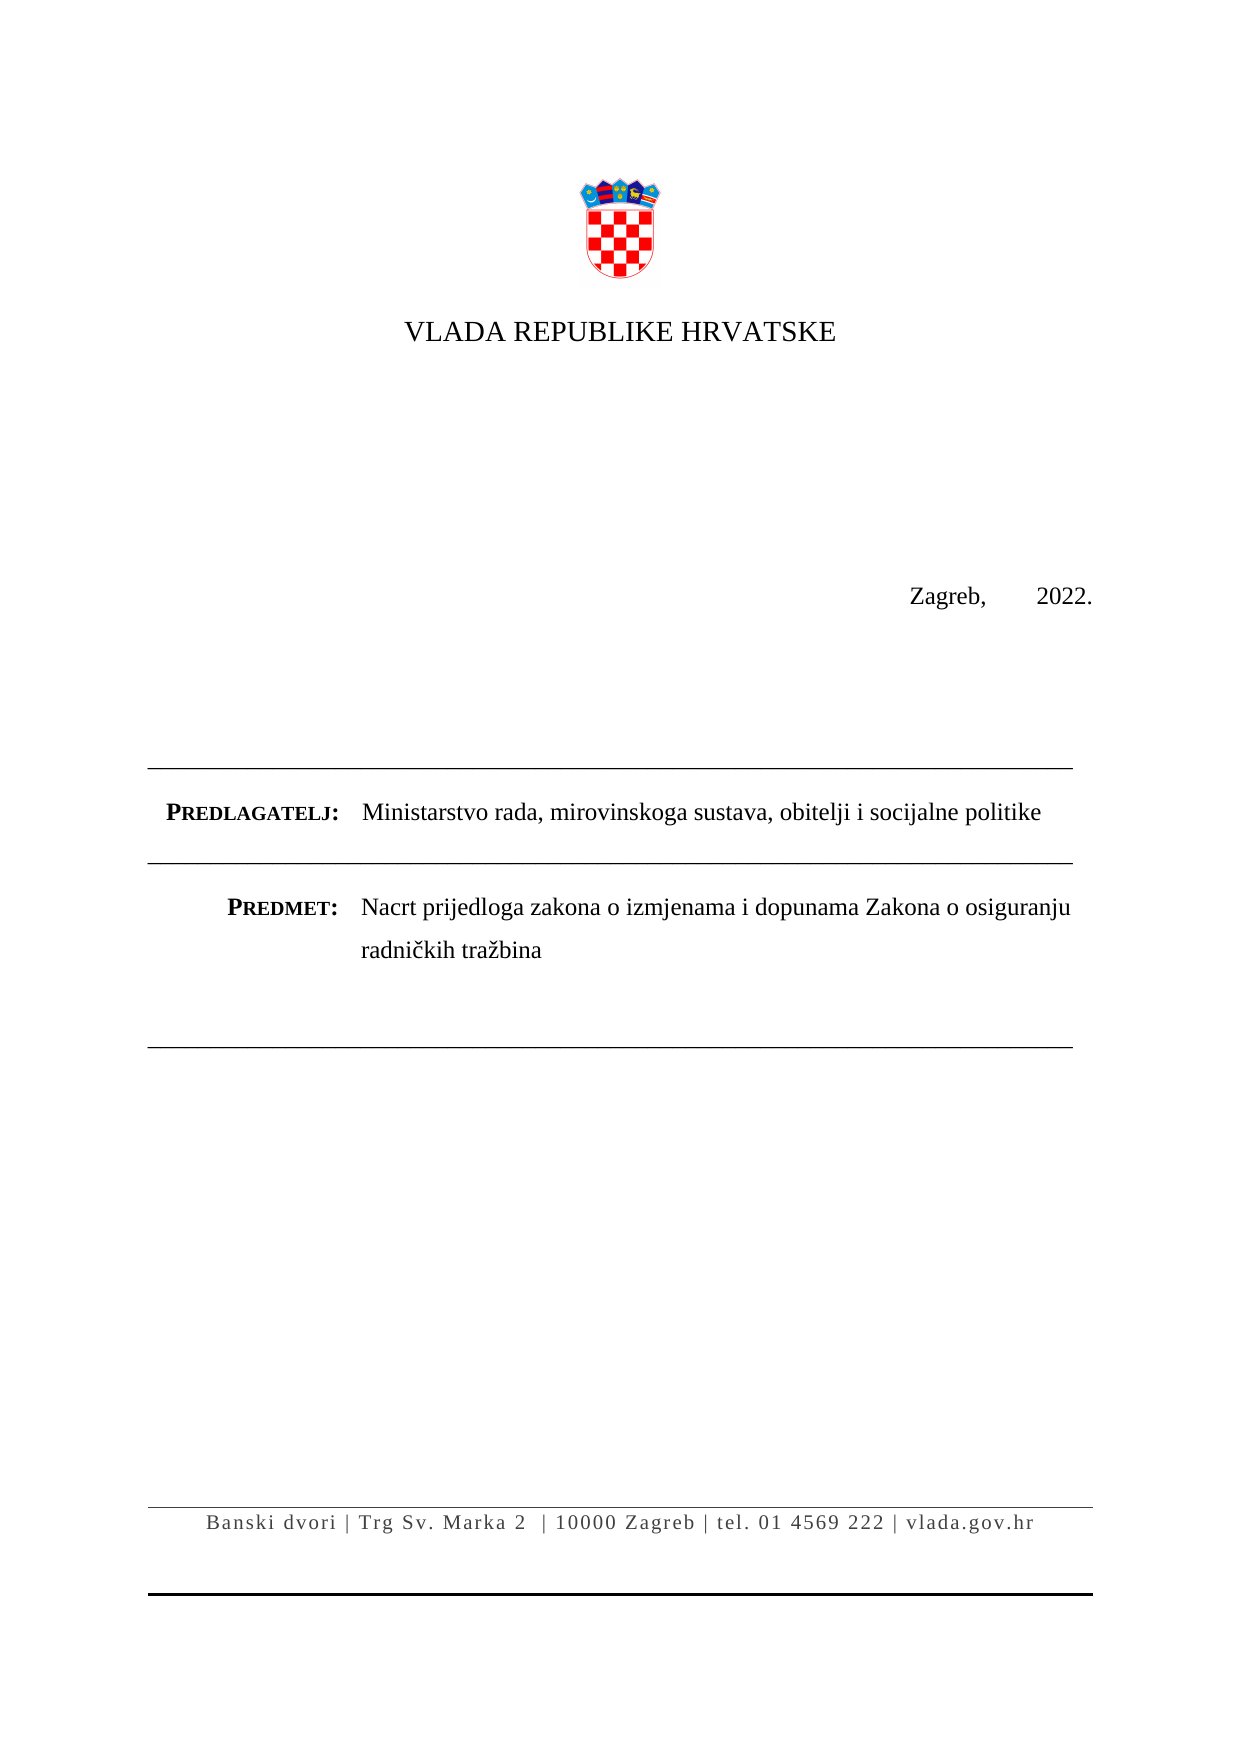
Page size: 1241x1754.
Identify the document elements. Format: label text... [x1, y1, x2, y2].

table_header Ministarstvo rada, mirovinskoga sustava, obitelji i socijalne politike [351, 797, 1093, 838]
picture [578, 176, 662, 289]
text __________________________________________________________________________ [148, 838, 1093, 867]
text __________________________________________________________________________ [148, 743, 1093, 772]
text Banski dvori | Trg Sv. Marka 2 | 10000 Zagreb | tel. 01 4569 222 | vlada.gov.hr [148, 1508, 1093, 1534]
text VLADA REPUBLIKE HRVATSKE [148, 314, 1093, 347]
table_header Nacrt prijedloga zakona o izmjenama i dopunama Zakona o osiguranju radničkih tražbina [350, 893, 1093, 1022]
text Zagreb, 2022. [148, 581, 1093, 610]
table_header Predmet: [148, 893, 349, 1022]
text __________________________________________________________________________ [148, 1022, 1093, 1050]
table_header Predlagatelj: [148, 797, 351, 838]
